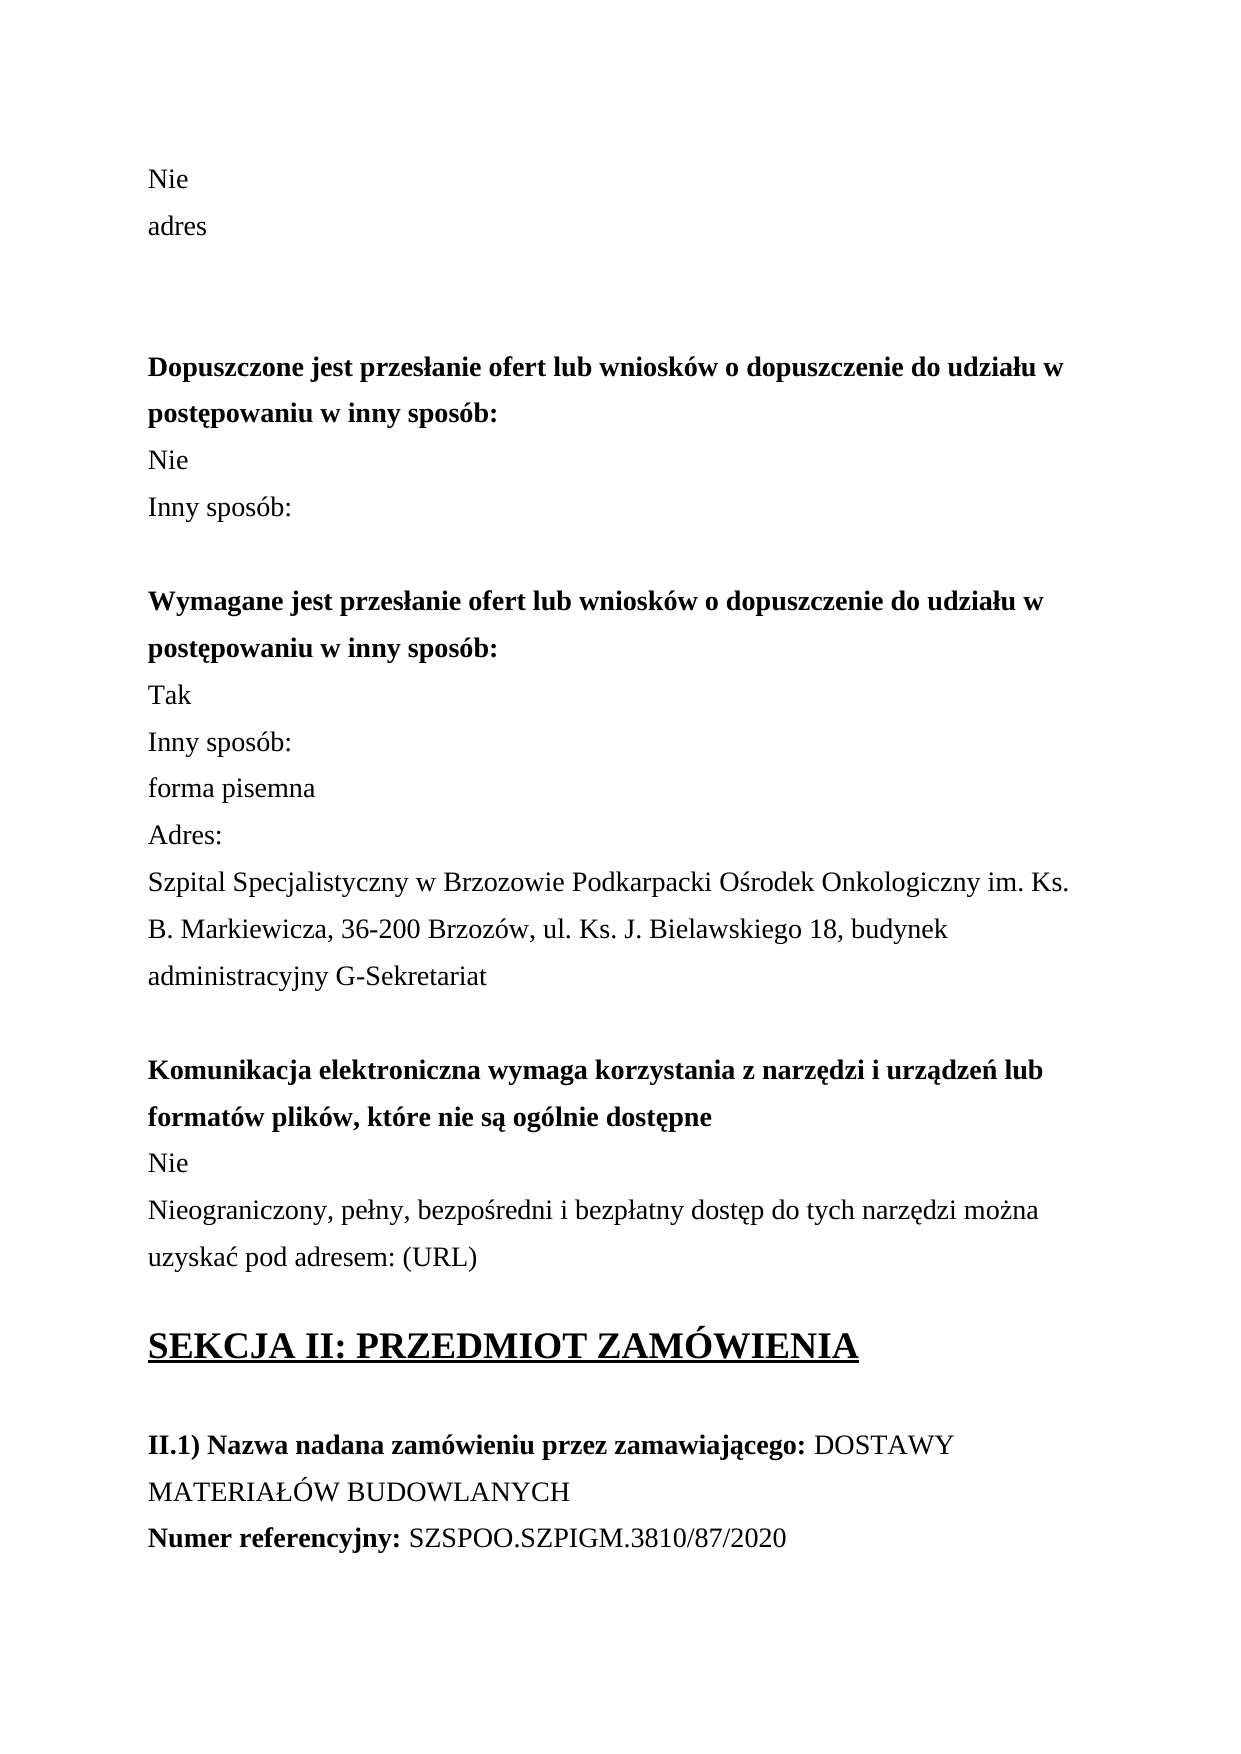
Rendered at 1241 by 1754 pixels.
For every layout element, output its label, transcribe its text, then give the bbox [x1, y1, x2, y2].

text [148, 1366, 1093, 1554]
text Nie adres [148, 148, 1093, 288]
text Komunikacja elektroniczna wymaga korzystania z narzędzi i urządzeń lub formatów plików, które nie są ogólnie dostępne [148, 991, 1093, 1132]
text Dopuszczone jest przesłanie ofert lub wniosków o dopuszczenie do udziału w postępowaniu w inny sposób: Nie Inny sposób: Wymagane jest przesłanie ofert lub wniosków o dopuszczenie do udziału w postępowaniu w inny sposób: Tak Inny sposób: forma pisemna Adres: Szpital Specjalistyczny w Brzozowie Podkarpacki Ośrodek Onkologiczny im. Ks. B. Markiewicza, 36-200 Brzozów, ul. Ks. J. Bielawskiego 18, budynek administracyjny G-Sekretariat [148, 335, 1093, 991]
text SEKCJA II: PRZEDMIOT ZAMÓWIENIA [148, 1319, 1093, 1366]
text Nie Nieograniczony, pełny, bezpośredni i bezpłatny dostęp do tych narzędzi można uzyskać pod adresem: (URL) [148, 1132, 1093, 1319]
